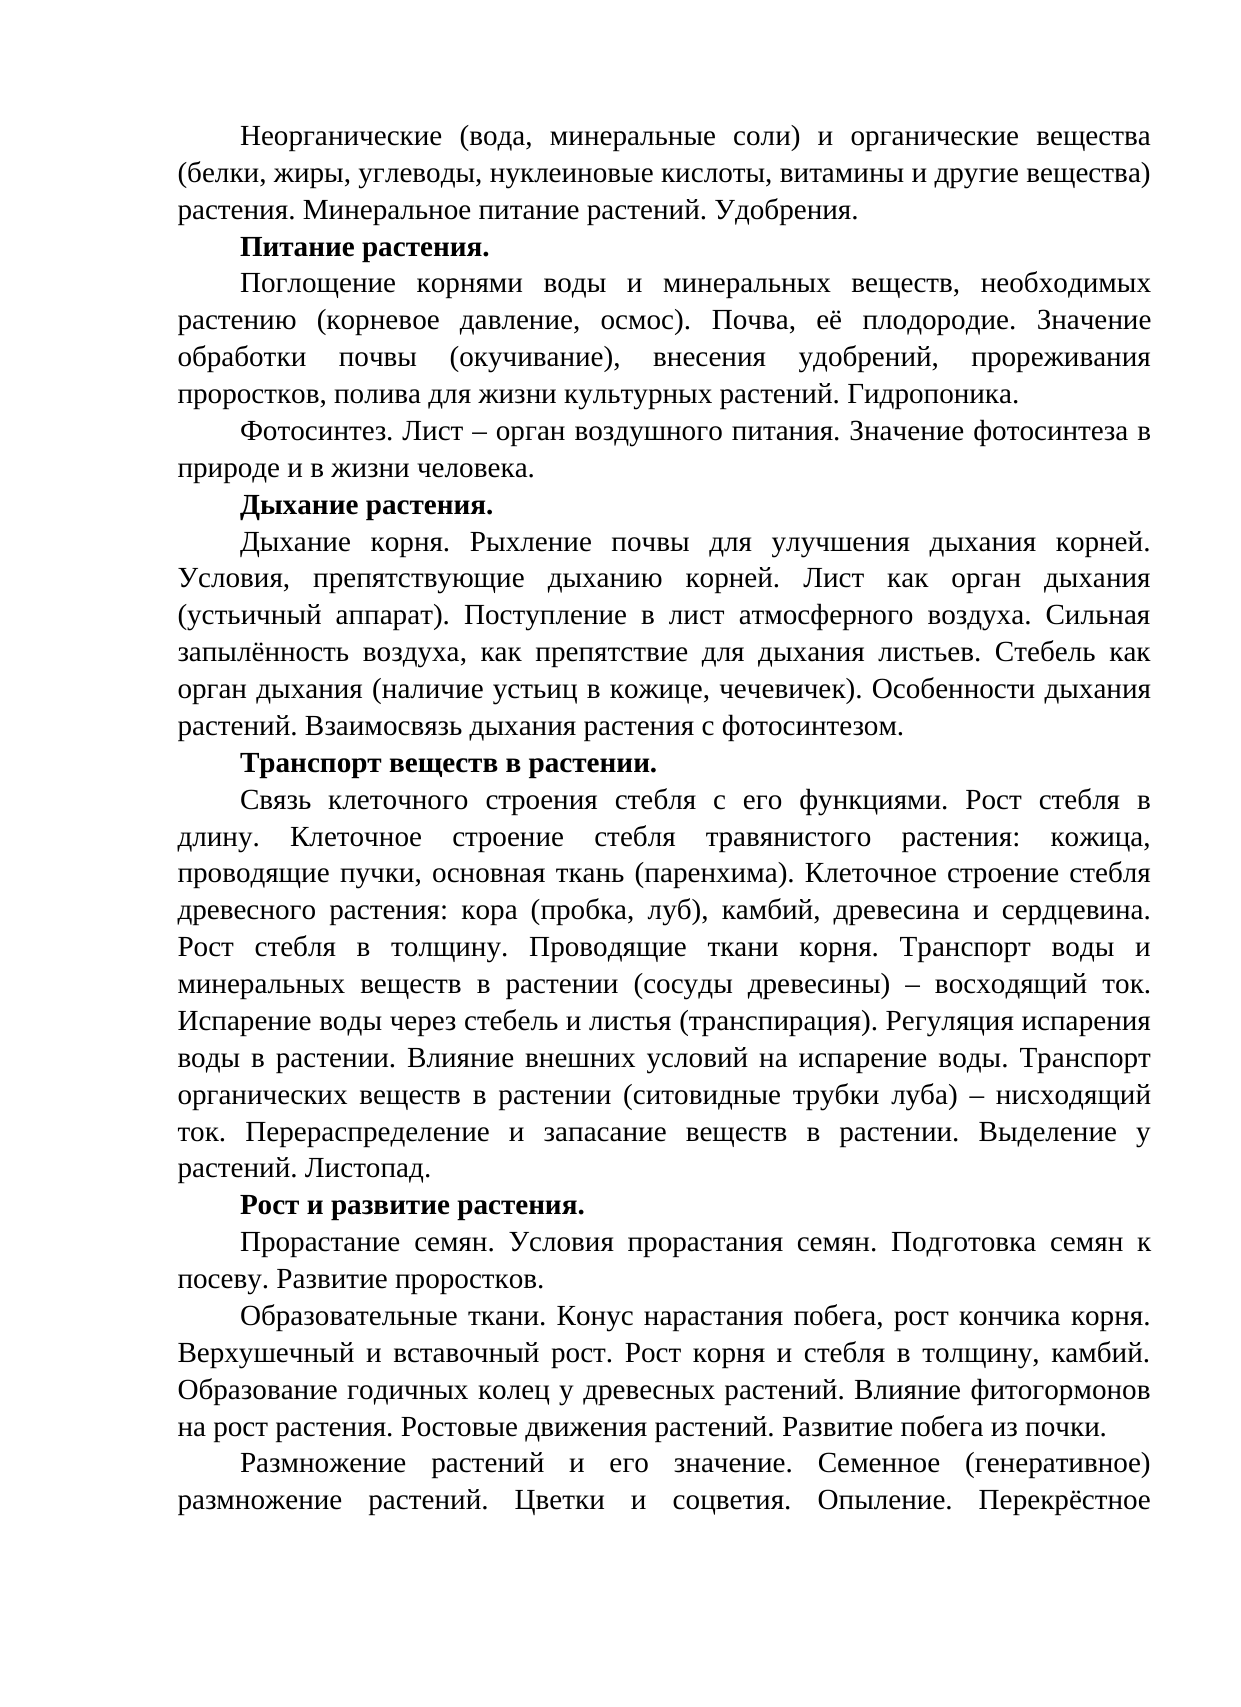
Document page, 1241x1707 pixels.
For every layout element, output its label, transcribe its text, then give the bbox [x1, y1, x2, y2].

text Образовательные ткани. Конус нарастания побега, рост кончика корня. Верхушечный и вставочный рост. Рост корня и стебля в толщину, камбий. Образование годичных колец у древесных растений. Влияние фитогормонов на рост растения. Ростовые движения растений. Развитие побега из почки. [177, 1298, 1152, 1442]
text Фотосинтез. Лист – орган воздушного питания. Значение фотосинтеза в природе и в жизни человека. [177, 413, 1152, 483]
text Рост и развитие растения. [177, 1187, 1152, 1221]
text Дыхание корня. Рыхление почвы для улучшения дыхания корней. Условия, препятствующие дыханию корней. Лист как орган дыхания (устьичный аппарат). Поступление в лист атмосферного воздуха. Сильная запылённость воздуха, как препятствие для дыхания листьев. Стебель как орган дыхания (наличие устьиц в кожице, чечевичек). Особенности дыхания растений. Взаимосвязь дыхания растения с фотосинтезом. [177, 524, 1152, 742]
text Дыхание растения. [177, 487, 1152, 520]
text Неорганические (вода, минеральные соли) и органические вещества (белки, жиры, углеводы, нуклеиновые кислоты, витамины и другие вещества) растения. Минеральное питание растений. Удобрения. [177, 118, 1152, 225]
text Питание растения. [177, 229, 1152, 262]
text Прорастание семян. Условия прорастания семян. Подготовка семян к посеву. Развитие проростков. [177, 1224, 1152, 1295]
text Связь клеточного строения стебля с его функциями. Рост стебля в длину. Клеточное строение стебля травянистого растения: кожица, проводящие пучки, основная ткань (паренхима). Клеточное строение стебля древесного растения: кора (пробка, луб), камбий, древесина и сердцевина. Рост стебля в толщину. Проводящие ткани корня. Транспорт воды и минеральных веществ в растении (сосуды древесины) – восходящий ток. Испарение воды через стебель и листья (транспирация). Регуляция испарения воды в растении. Влияние внешних условий на испарение воды. Транспорт органических веществ в растении (ситовидные трубки луба) – нисходящий ток. Перераспределение и запасание веществ в растении. Выделение у растений. Листопад. [177, 782, 1152, 1184]
text Транспорт веществ в растении. [177, 745, 1152, 778]
text Поглощение корнями воды и минеральных веществ, необходимых растению (корневое давление, осмос). Почва, её плодородие. Значение обработки почвы (окучивание), внесения удобрений, прореживания проростков, полива для жизни культурных растений. Гидропоника. [177, 266, 1152, 410]
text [177, 1446, 1152, 1516]
